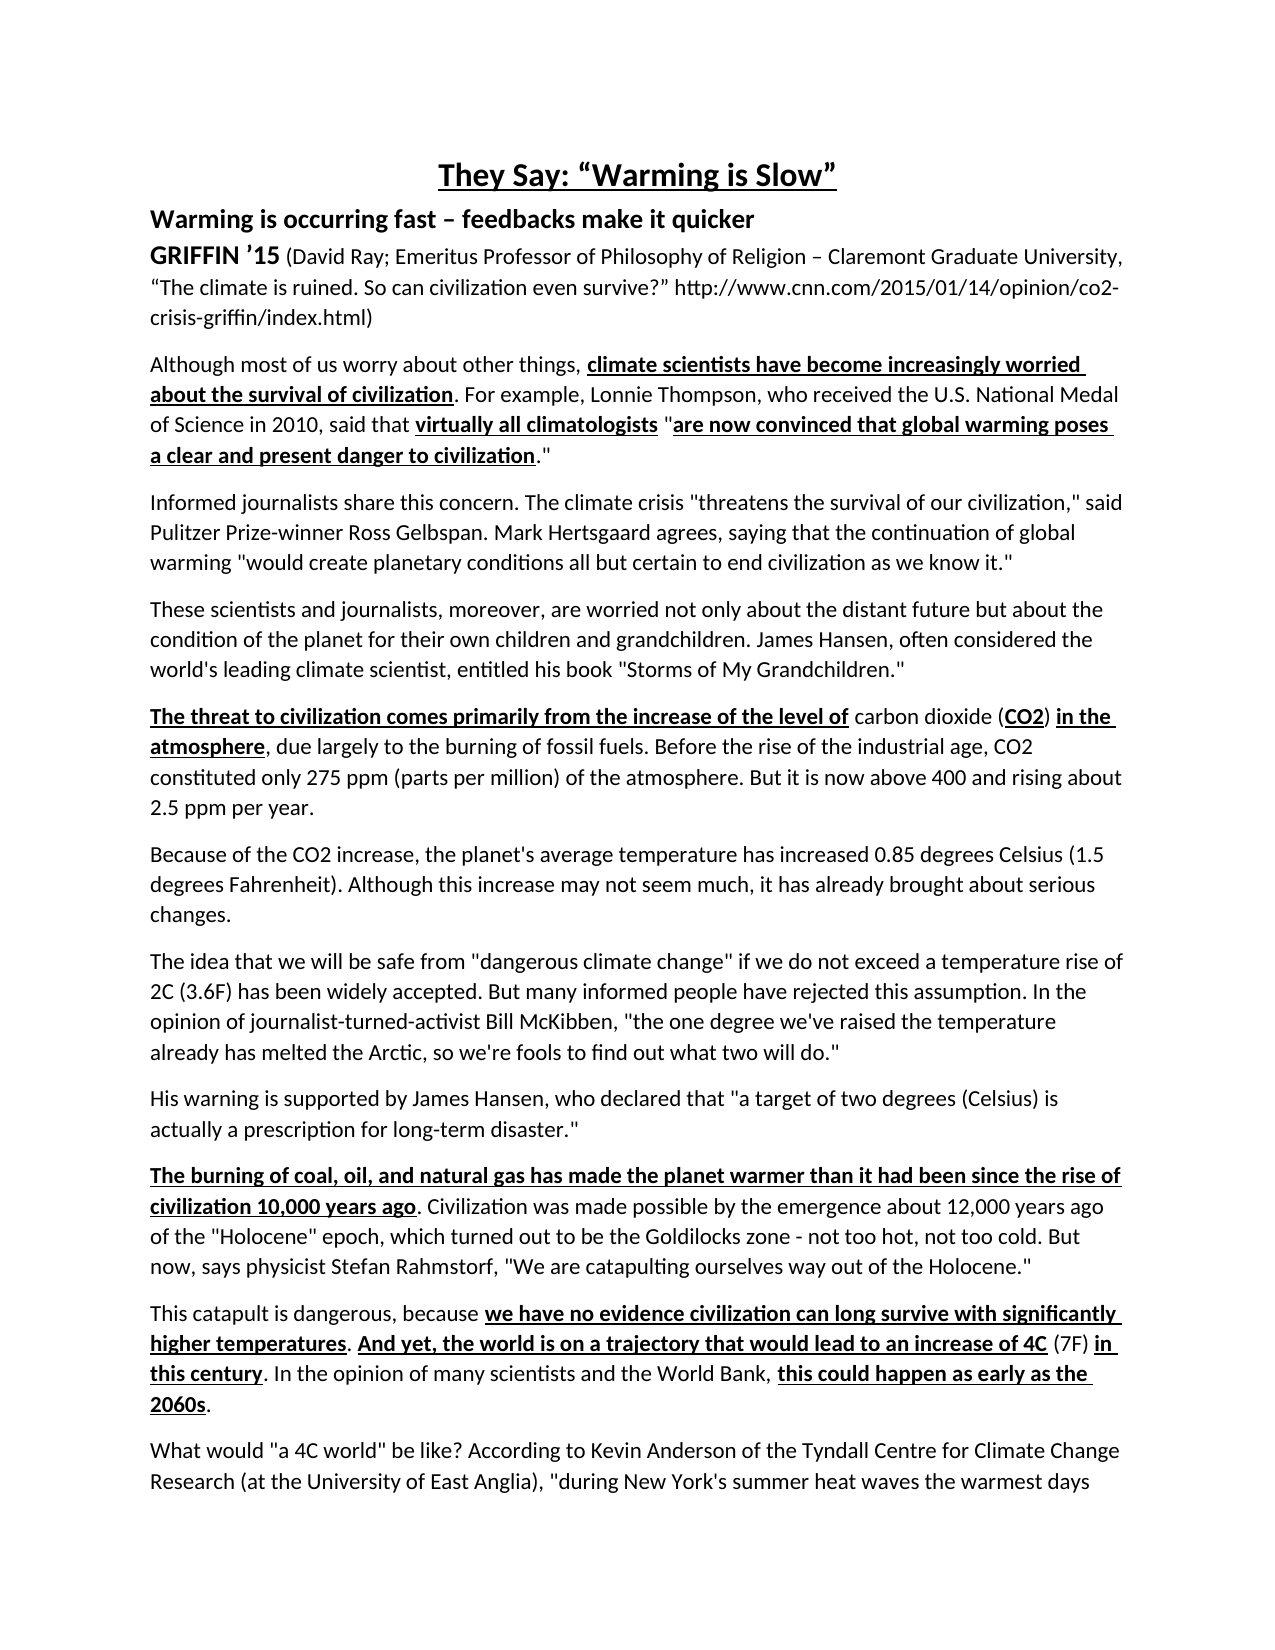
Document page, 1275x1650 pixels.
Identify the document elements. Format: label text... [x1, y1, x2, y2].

text These scientists and journalists, moreover, are worried not only about the distant future but about the condition of the planet for their own children and grandchildren. James Hansen, often considered the world's leading climate scientist, entitled his book "Storms of My Grandchildren." [150, 595, 1125, 683]
text The threat to civilization comes primarily from the increase of the level of carbon dioxide (CO2) in the atmosphere, due largely to the burning of fossil fuels. Before the rise of the industrial age, CO2 constituted only 275 ppm (parts per million) of the atmosphere. But it is now above 400 and rising about 2.5 ppm per year. [150, 702, 1125, 821]
text Although most of us worry about other things, climate scientists have become increasingly worried about the survival of civilization. For example, Lonnie Thompson, who received the U.S. National Medal of Science in 2010, said that virtually all climatologists "are now convinced that global warming poses a clear and present danger to civilization." [150, 350, 1125, 469]
text His warning is supported by James Hansen, who declared that "a target of two degrees (Celsius) is actually a prescription for long-term disaster." [150, 1084, 1125, 1143]
text Informed journalists share this concern. The climate crisis "threatens the survival of our civilization," said Pulitzer Prize-winner Ross Gelbspan. Mark Hertsgaard agrees, saying that the continuation of global warming "would create planetary conditions all but certain to end civilization as we know it." [150, 488, 1125, 576]
subtitle Warming is occurring fast – feedbacks make it quicker [150, 202, 1125, 235]
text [150, 1437, 1125, 1495]
subtitle They Say: “Warming is Slow” [150, 154, 1125, 195]
text GRIFFIN ’15 (David Ray; Emeritus Professor of Philosophy of Religion – Claremont Graduate University, “The climate is ruined. So can civilization even survive?” http://www.cnn.com/2015/01/14/opinion/co2-crisis-griffin/index.html) [150, 238, 1125, 331]
text The burning of coal, oil, and natural gas has made the planet warmer than it had been since the rise of civilization 10,000 years ago. Civilization was made possible by the emergence about 12,000 years ago of the "Holocene" epoch, which turned out to be the Goldilocks zone - not too hot, not too cold. But now, says physicist Stefan Rahmstorf, "We are catapulting ourselves way out of the Holocene." [150, 1162, 1125, 1280]
text The idea that we will be safe from "dangerous climate change" if we do not exceed a temperature rise of 2C (3.6F) has been widely accepted. But many informed people have rejected this assumption. In the opinion of journalist-turned-activist Bill McKibben, "the one degree we've raised the temperature already has melted the Arctic, so we're fools to find out what two will do." [150, 947, 1125, 1066]
text This catapult is dangerous, because we have no evidence civilization can long survive with significantly higher temperatures. And yet, the world is on a trajectory that would lead to an increase of 4C (7F) in this century. In the opinion of many scientists and the World Bank, this could happen as early as the 2060s. [150, 1299, 1125, 1418]
text Because of the CO2 increase, the planet's average temperature has increased 0.85 degrees Celsius (1.5 degrees Fahrenheit). Although this increase may not seem much, it has already brought about serious changes. [150, 840, 1125, 928]
